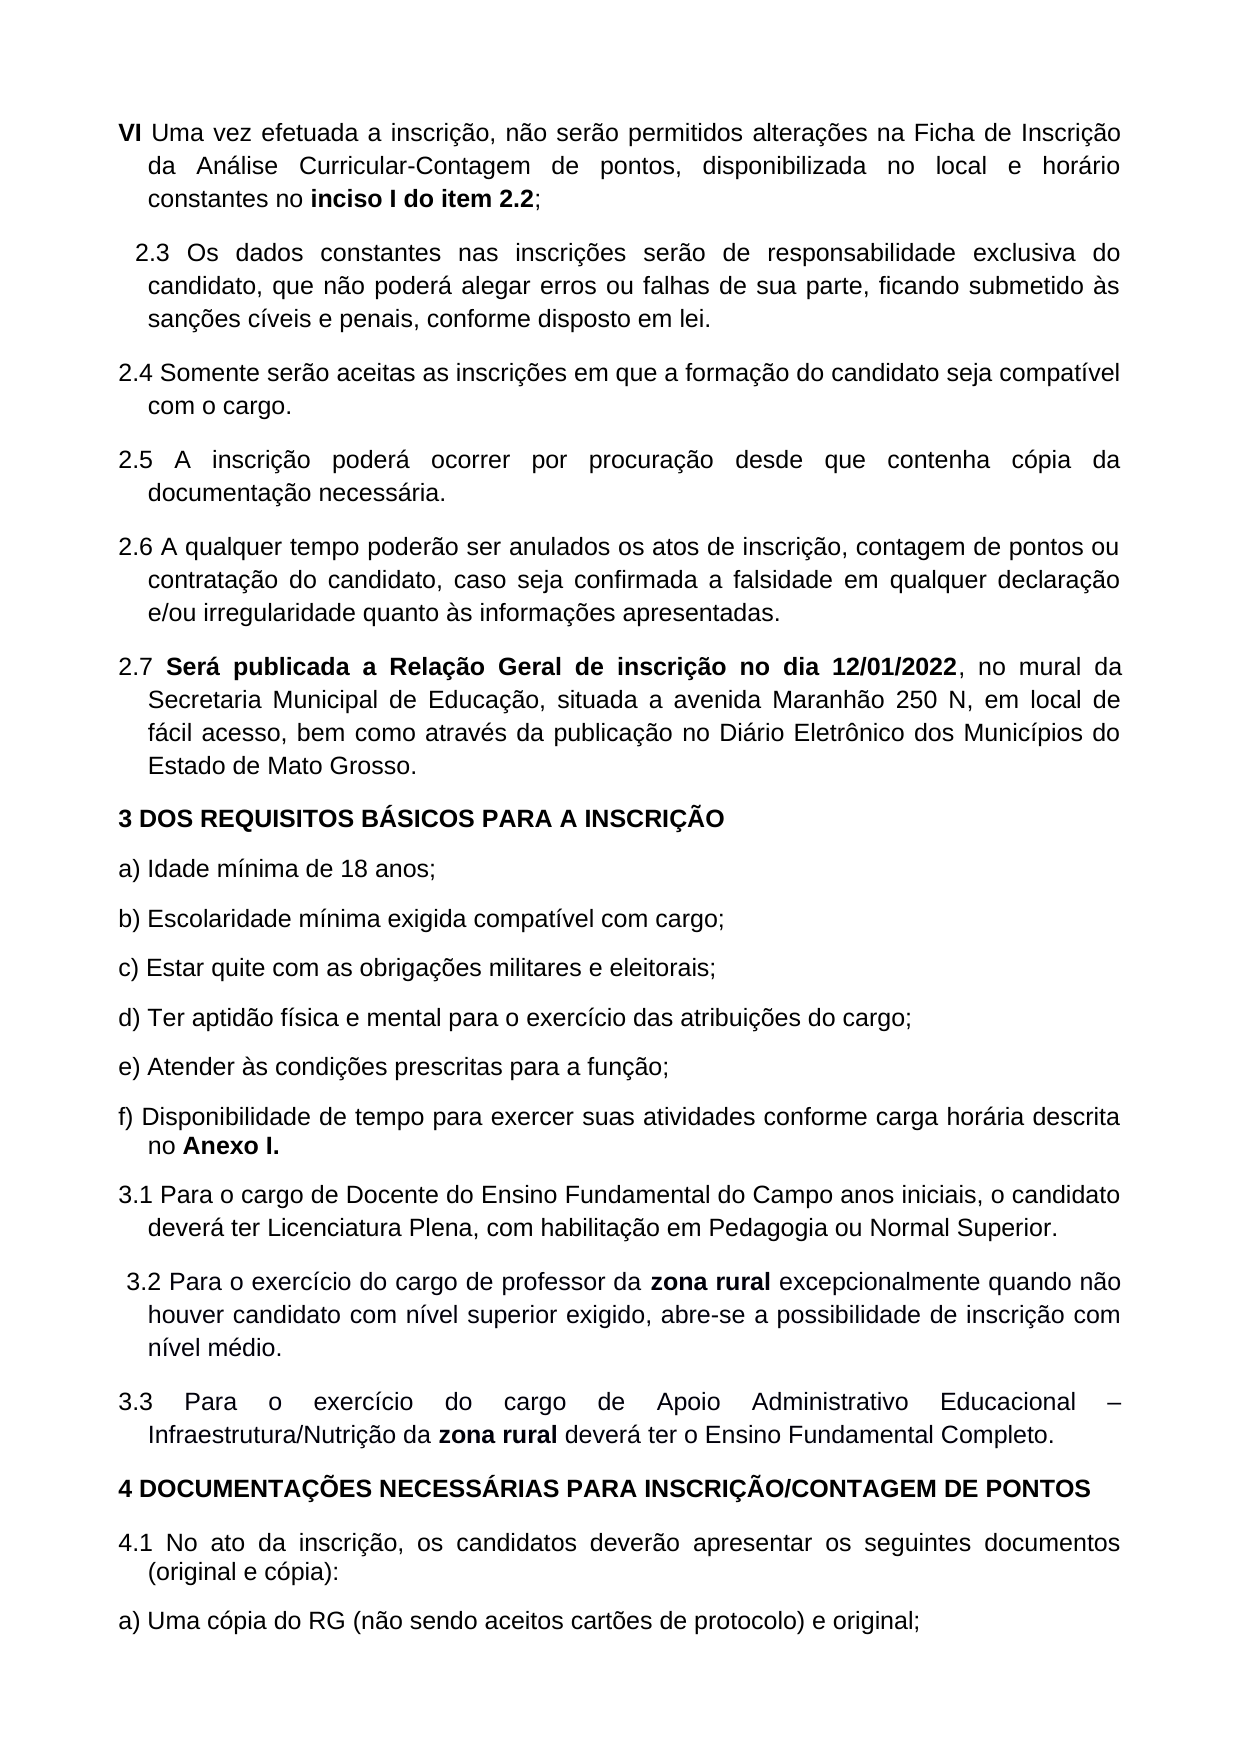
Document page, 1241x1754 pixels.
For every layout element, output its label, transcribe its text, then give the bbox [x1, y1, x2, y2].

text c) Estar quite com as obrigações militares e eleitorais; [118, 953, 1122, 982]
text d) Ter aptidão física e mental para o exercício das atribuições do cargo; [118, 1003, 1122, 1032]
text 2.4 Somente serão aceitas as inscrições em que a formação do candidato seja compatível com o cargo. [118, 358, 1122, 420]
text f) Disponibilidade de tempo para exercer suas atividades conforme carga horária descrita no Anexo I. [118, 1102, 1122, 1159]
text 3 DOS REQUISITOS BÁSICOS PARA A INSCRIÇÃO [118, 804, 1122, 833]
text a) Uma cópia do RG (não sendo aceitos cartões de protocolo) e original; [118, 1606, 1122, 1635]
text 4.1 No ato da inscrição, os candidatos deverão apresentar os seguintes documentos (original e cópia): [118, 1528, 1122, 1585]
text 2.6 A qualquer tempo poderão ser anulados os atos de inscrição, contagem de pontos ou contratação do candidato, caso seja confirmada a falsidade em qualquer declaração e/ou irregularidade quanto às informações apresentadas. [118, 532, 1122, 626]
text b) Escolaridade mínima exigida compatível com cargo; [118, 904, 1122, 932]
text e) Atender às condições prescritas para a função; [118, 1052, 1122, 1081]
text a) Idade mínima de 18 anos; [118, 854, 1122, 883]
text 2.7 Será publicada a Relação Geral de inscrição no dia 12/01/2022, no mural da Secretaria Municipal de Educação, situada a avenida Maranhão 250 N, em local de fácil acesso, bem como através da publicação no Diário Eletrônico dos Municípios do Estado de Mato Grosso. [118, 652, 1122, 779]
text 2.3 Os dados constantes nas inscrições serão de responsabilidade exclusiva do candidato, que não poderá alegar erros ou falhas de sua parte, ficando submetido às sanções cíveis e penais, conforme disposto em lei. [118, 238, 1122, 333]
text 3.3 Para o exercício do cargo de Apoio Administrativo Educacional – Infraestrutura/Nutrição da zona rural deverá ter o Ensino Fundamental Completo. [118, 1387, 1122, 1449]
text 2.5 A inscrição poderá ocorrer por procuração desde que contenha cópia da documentação necessária. [118, 445, 1122, 507]
text 4 DOCUMENTAÇÕES NECESSÁRIAS PARA INSCRIÇÃO/CONTAGEM DE PONTOS [118, 1474, 1122, 1503]
text VI Uma vez efetuada a inscrição, não serão permitidos alterações na Ficha de Inscrição da Análise Curricular-Contagem de pontos, disponibilizada no local e horário constantes no inciso I do item 2.2; [118, 118, 1122, 213]
text 3.2 Para o exercício do cargo de professor da zona rural excepcionalmente quando não houver candidato com nível superior exigido, abre-se a possibilidade de inscrição com nível médio. [118, 1267, 1122, 1362]
text 3.1 Para o cargo de Docente do Ensino Fundamental do Campo anos iniciais, o candidato deverá ter Licenciatura Plena, com habilitação em Pedagogia ou Normal Superior. [118, 1180, 1122, 1242]
